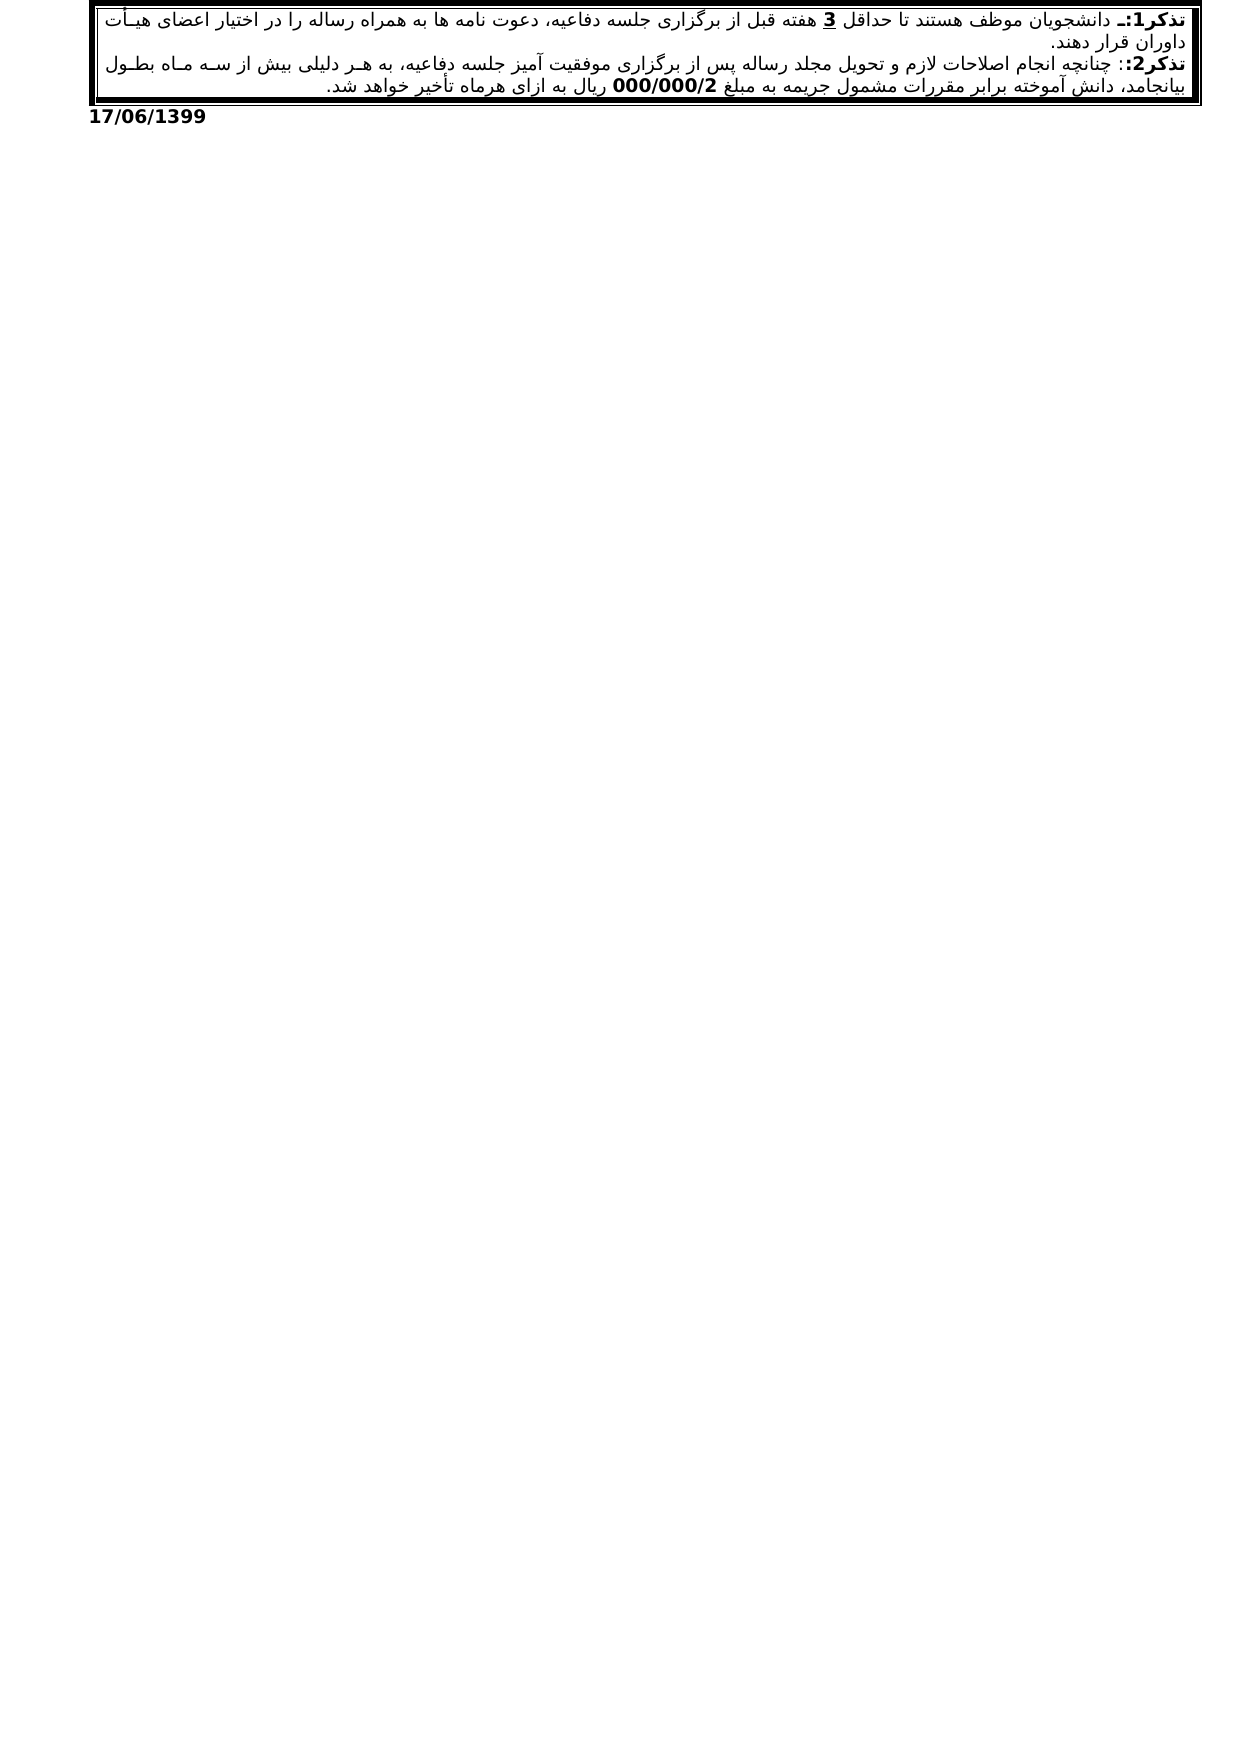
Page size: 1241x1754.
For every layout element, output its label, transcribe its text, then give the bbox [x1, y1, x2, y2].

text 17/06/1399 [89, 106, 1152, 128]
